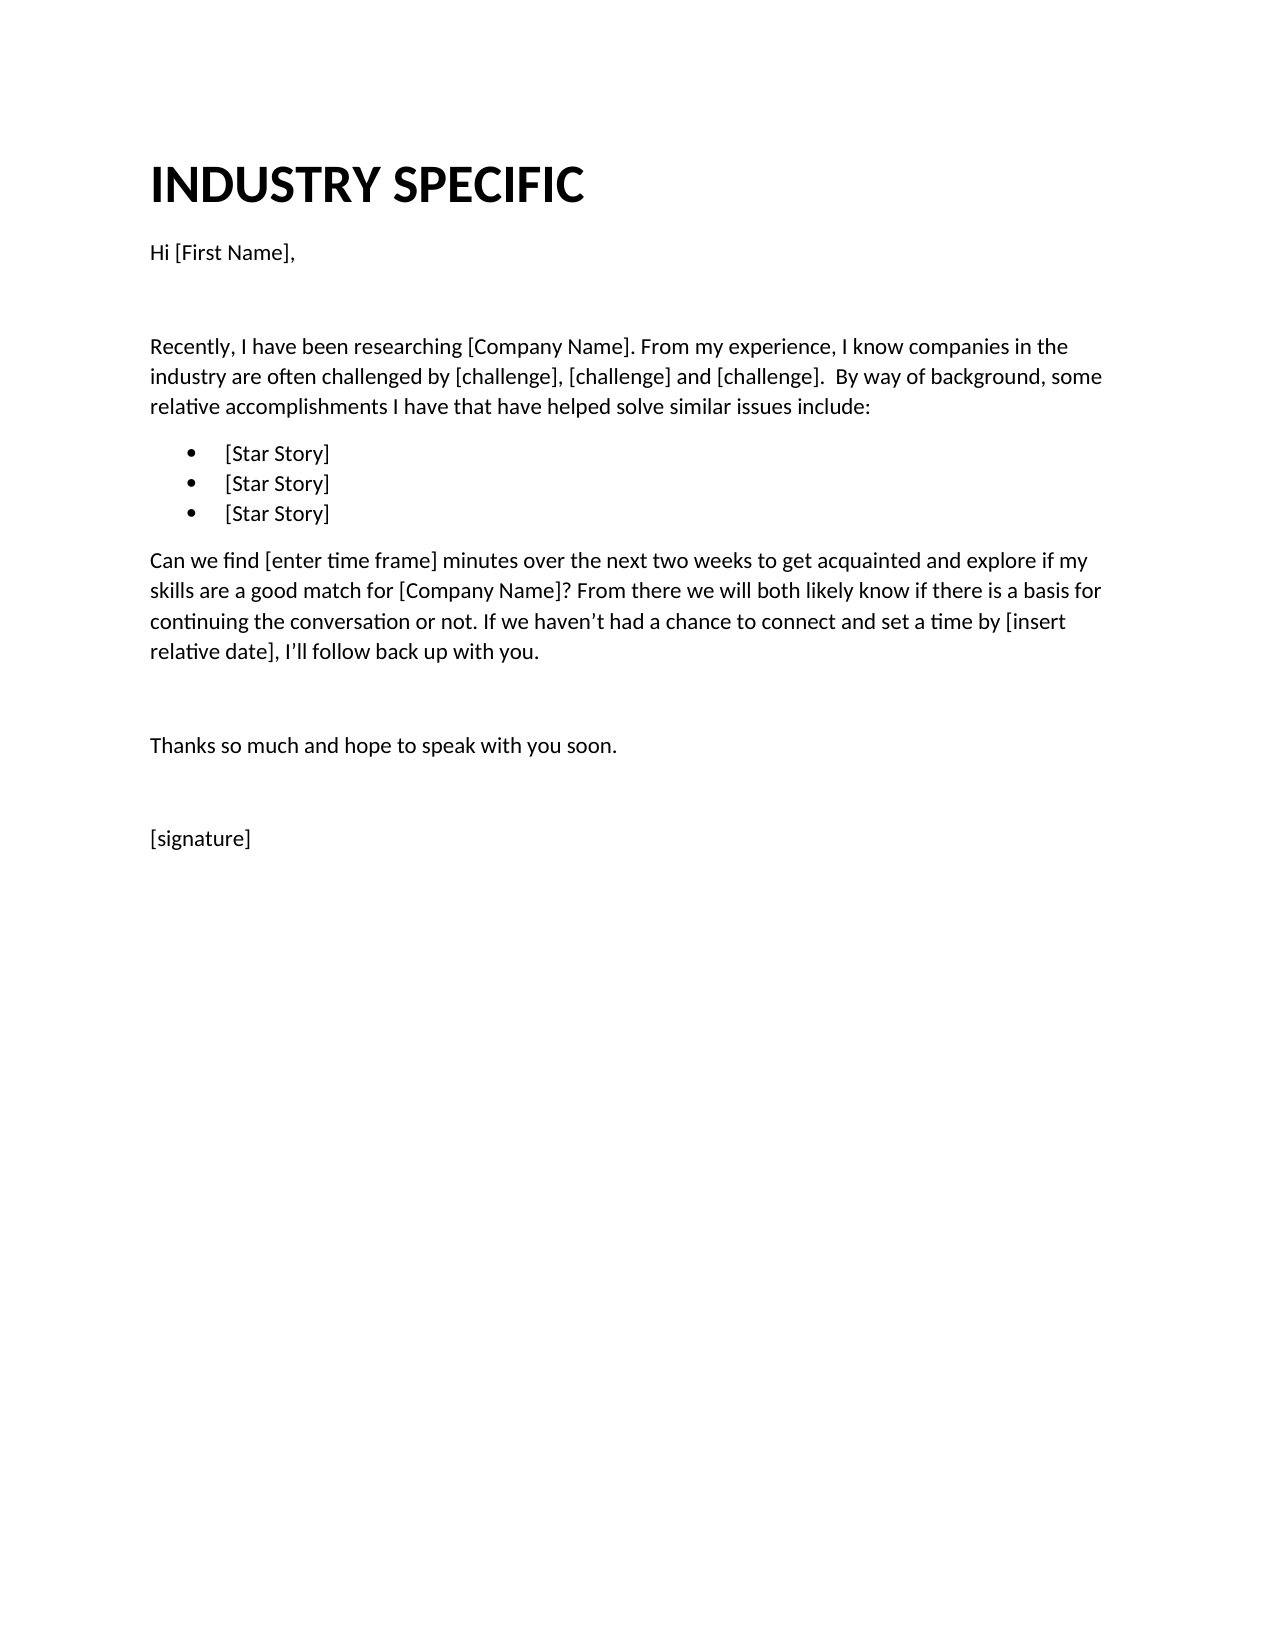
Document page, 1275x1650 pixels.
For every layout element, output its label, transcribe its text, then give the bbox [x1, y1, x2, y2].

text INDUSTRY SPECIFIC [150, 150, 1125, 216]
text Thanks so much and hope to speak with you soon. [150, 731, 1125, 759]
list [Star Story] [187, 439, 1125, 467]
list [Star Story] [187, 499, 1125, 527]
text Recently, I have been researching [Company Name]. From my experience, I know companies in the industry are often challenged by [challenge], [challenge] and [challenge]. By way of background, some relative accomplishments I have that have helped solve similar issues include: [150, 332, 1125, 420]
text [signature] [150, 824, 1125, 852]
text Hi [First Name], [150, 238, 1125, 266]
text Can we find [enter time frame] minutes over the next two weeks to get acquainted and explore if my skills are a good match for [Company Name]? From there we will both likely know if there is a basis for continuing the conversation or not. If we haven’t had a chance to connect and set a time by [insert relative date], I’ll follow back up with you. [150, 546, 1125, 665]
list [Star Story] [187, 469, 1125, 497]
